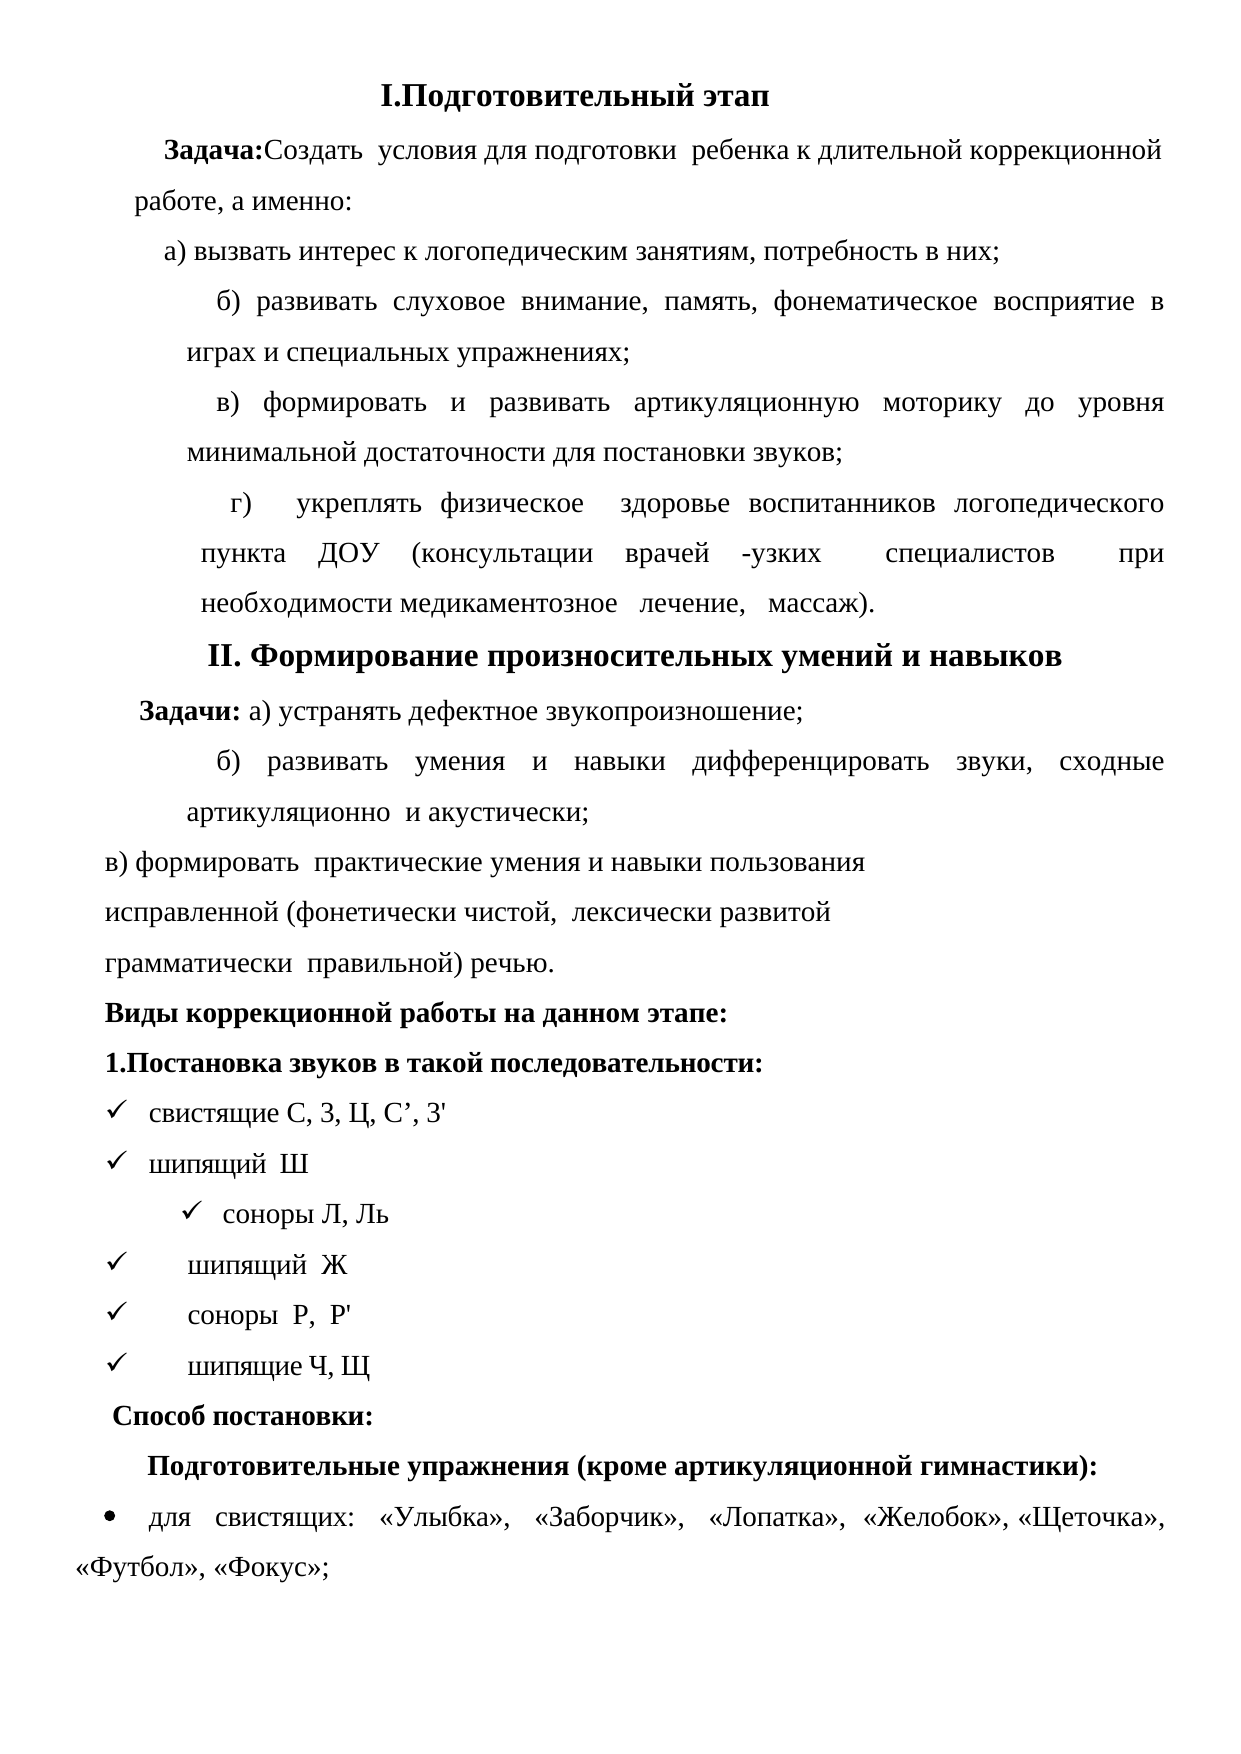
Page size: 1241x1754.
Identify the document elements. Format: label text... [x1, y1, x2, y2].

text г) укреплять физическое здоровье воспитанников логопедического пункта ДОУ (консультации врачей -узких специалистов при необходимости медикаментозное лечение, массаж). [201, 485, 1165, 619]
text 1.Постановка звуков в такой последовательности: [75, 1045, 1165, 1079]
list шипящие Ч, Щ [75, 1348, 1165, 1381]
text Задачи: а) устранять дефектное звукопроизношение; [75, 693, 1165, 727]
text в) формировать и развивать артикуляционную моторику до уровня минимальной достаточности для постановки звуков; [187, 384, 1165, 468]
text Виды коррекционной работы на данном этапе: [75, 995, 1165, 1028]
text II. Формирование произносительных умений и навыков [75, 636, 1165, 674]
text Подготовительные упражнения (кроме артикуляционной гимнастики): [117, 1448, 1165, 1482]
text I.Подготовительный этап [1, 75, 1119, 113]
list соноры Р, Р' [75, 1297, 1165, 1331]
text а) вызвать интерес к логопедическим занятиям, потребность в них; [134, 233, 1165, 267]
text б) развивать слуховое внимание, память, фонематическое восприятие в играх и специальных упражнениях; [186, 283, 1165, 367]
list шипящий Ш [75, 1146, 1165, 1180]
list шипящий Ж [75, 1247, 1165, 1281]
text Задача:Создать условия для подготовки ребенка к длительной коррекционной работе, а именно: [134, 132, 1165, 216]
text Способ постановки: [75, 1398, 1165, 1432]
text исправленной (фонетически чистой, лексически развитой [75, 894, 1165, 928]
text в) формировать практические умения и навыки пользования [75, 844, 1165, 878]
text грамматически правильной) речью. [75, 945, 1165, 978]
list свистящие С, 3, Ц, С’, 3' [75, 1096, 1165, 1129]
text б) развивать умения и навыки дифференцировать звуки, сходные артикуляционно и акустически; [186, 743, 1165, 827]
list для свистящих: «Улыбка», «Заборчик», «Лопатка», «Желобок», «Щеточка», «Футбол», «Фокус»; [75, 1499, 1165, 1583]
list соноры Л, Ль [150, 1196, 725, 1230]
